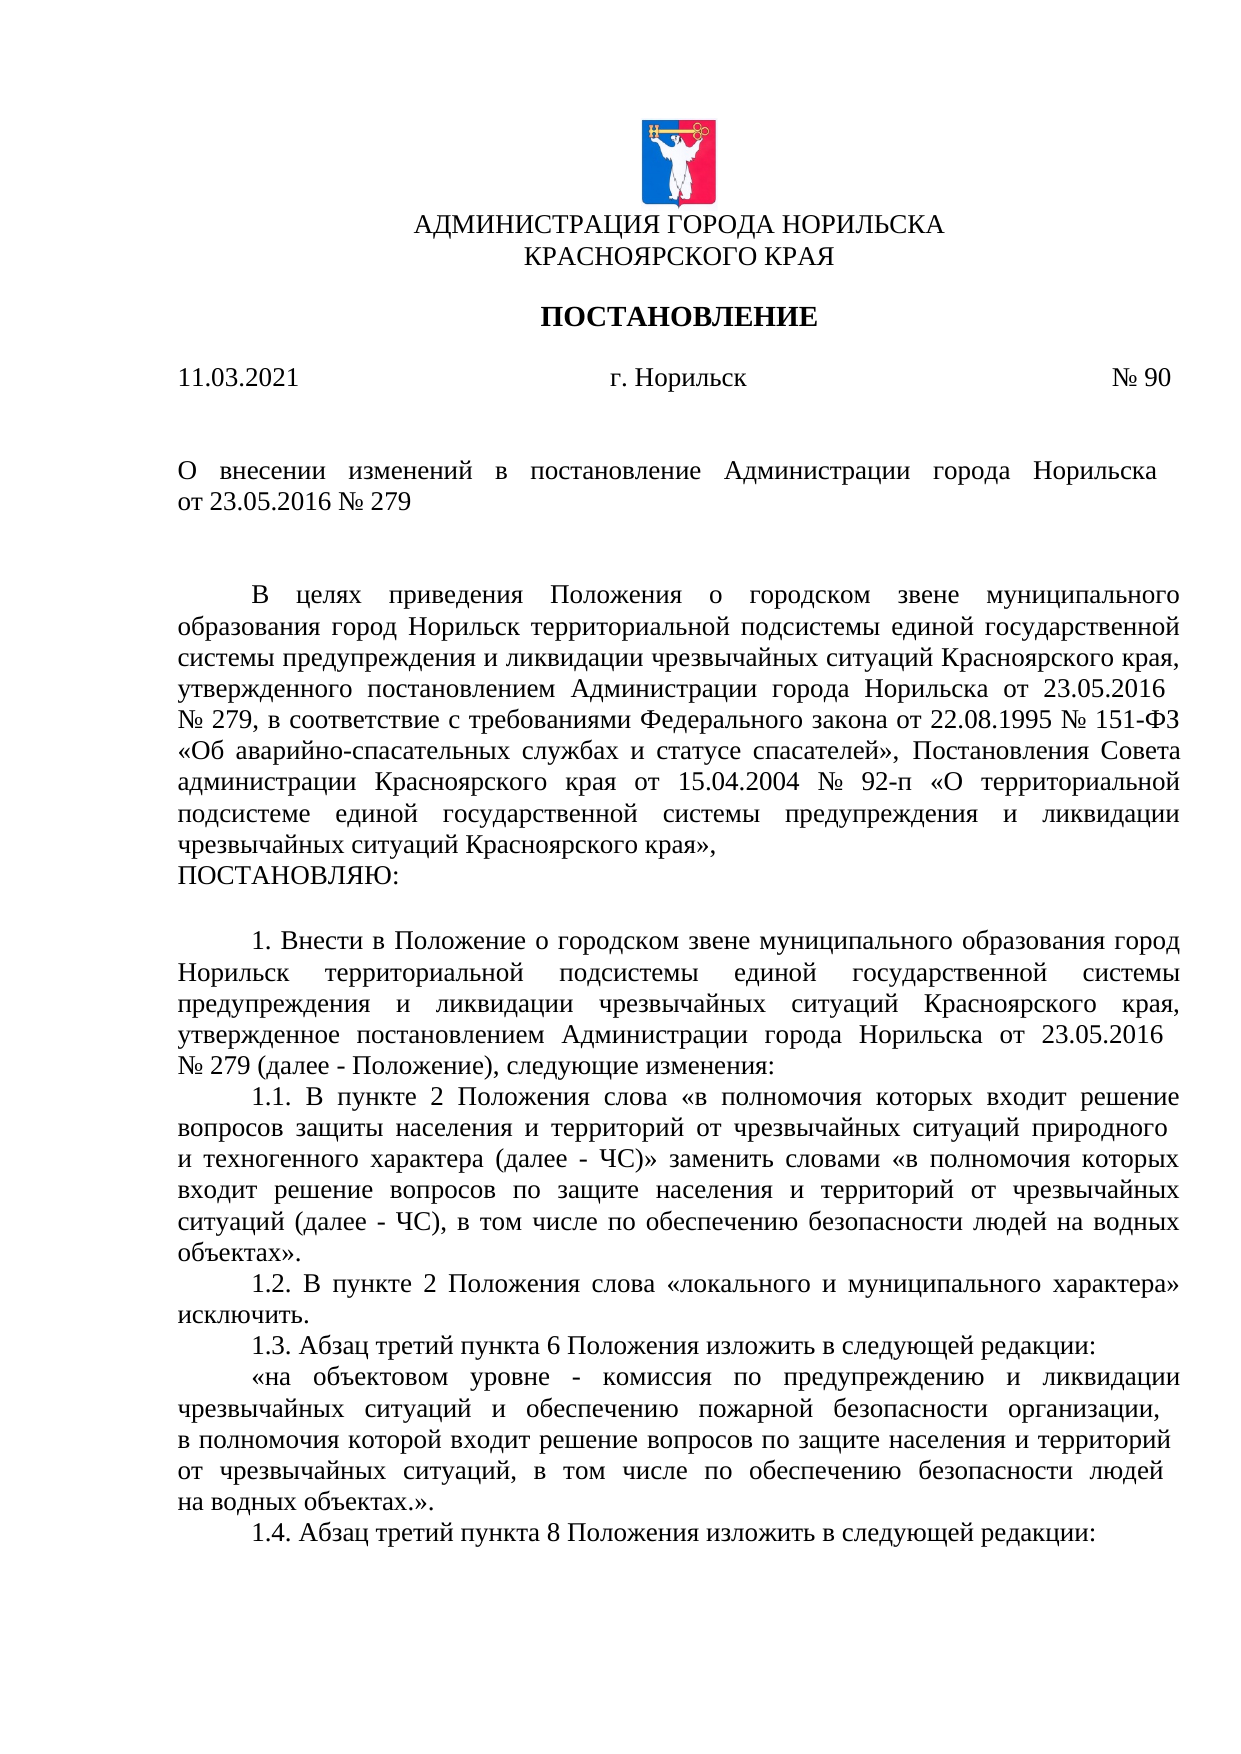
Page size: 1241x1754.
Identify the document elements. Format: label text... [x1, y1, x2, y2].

text ПОСТАНОВЛЯЮ: [177, 859, 1181, 890]
text В целях приведения Положения о городском звене муниципального образования город Норильск территориальной подсистемы единой государственной системы предупреждения и ликвидации чрезвычайных ситуаций Красноярского края, утвержденного постановлением Администрации города Норильска от 23.05.2016 № 279, в соответствие с требованиями Федерального закона от 22.08.1995 № 151-ФЗ «Об аварийно-спасательных службах и статусе спасателей», Постановления Совета администрации Красноярского края от 15.04.2004 № 92-п «О территориальной подсистеме единой государственной системы предупреждения и ликвидации чрезвычайных ситуаций Красноярского края», [177, 579, 1181, 859]
text 1. Внести в Положение о городском звене муниципального образования город Норильск территориальной подсистемы единой государственной системы предупреждения и ликвидации чрезвычайных ситуаций Красноярского края, утвержденное постановлением Администрации города Норильска от 23.05.2016 № 279 (далее - Положение), следующие изменения: [177, 924, 1181, 1080]
text О внесении изменений в постановление Администрации города Норильска от 23.05.2016 № 279 [177, 454, 1181, 516]
text «на объектовом уровне - комиссия по предупреждению и ликвидации чрезвычайных ситуаций и обеспечению пожарной безопасности организации, в полномочия которой входит решение вопросов по защите населения и территорий от чрезвычайных ситуаций, в том числе по обеспечению безопасности людей на водных объектах.». [177, 1361, 1181, 1516]
text 1.2. В пункте 2 Положения слова «локального и муниципального характера» исключить. [177, 1267, 1181, 1329]
text 1.1. В пункте 2 Положения слова «в полномочия которых входит решение вопросов защиты населения и территорий от чрезвычайных ситуаций природного и техногенного характера (далее - ЧС)» заменить словами «в полномочия которых входит решение вопросов по защите населения и территорий от чрезвычайных ситуаций (далее - ЧС), в том числе по обеспечению безопасности людей на водных объектах». [177, 1080, 1181, 1267]
text 1.4. Абзац третий пункта 8 Положения изложить в следующей редакции: [177, 1516, 1181, 1547]
text ПОСТАНОВЛЕНИЕ [177, 299, 1181, 333]
text 11.03.2021 г. Норильск № 90 [177, 361, 1181, 392]
text АДМИНИСТРАЦИЯ ГОРОДА НОРИЛЬСКА [177, 210, 1181, 240]
picture [640, 118, 718, 211]
text 1.3. Абзац третий пункта 6 Положения изложить в следующей редакции: [177, 1329, 1181, 1361]
text КРАСНОЯРСКОГО КРАЯ [177, 240, 1181, 271]
